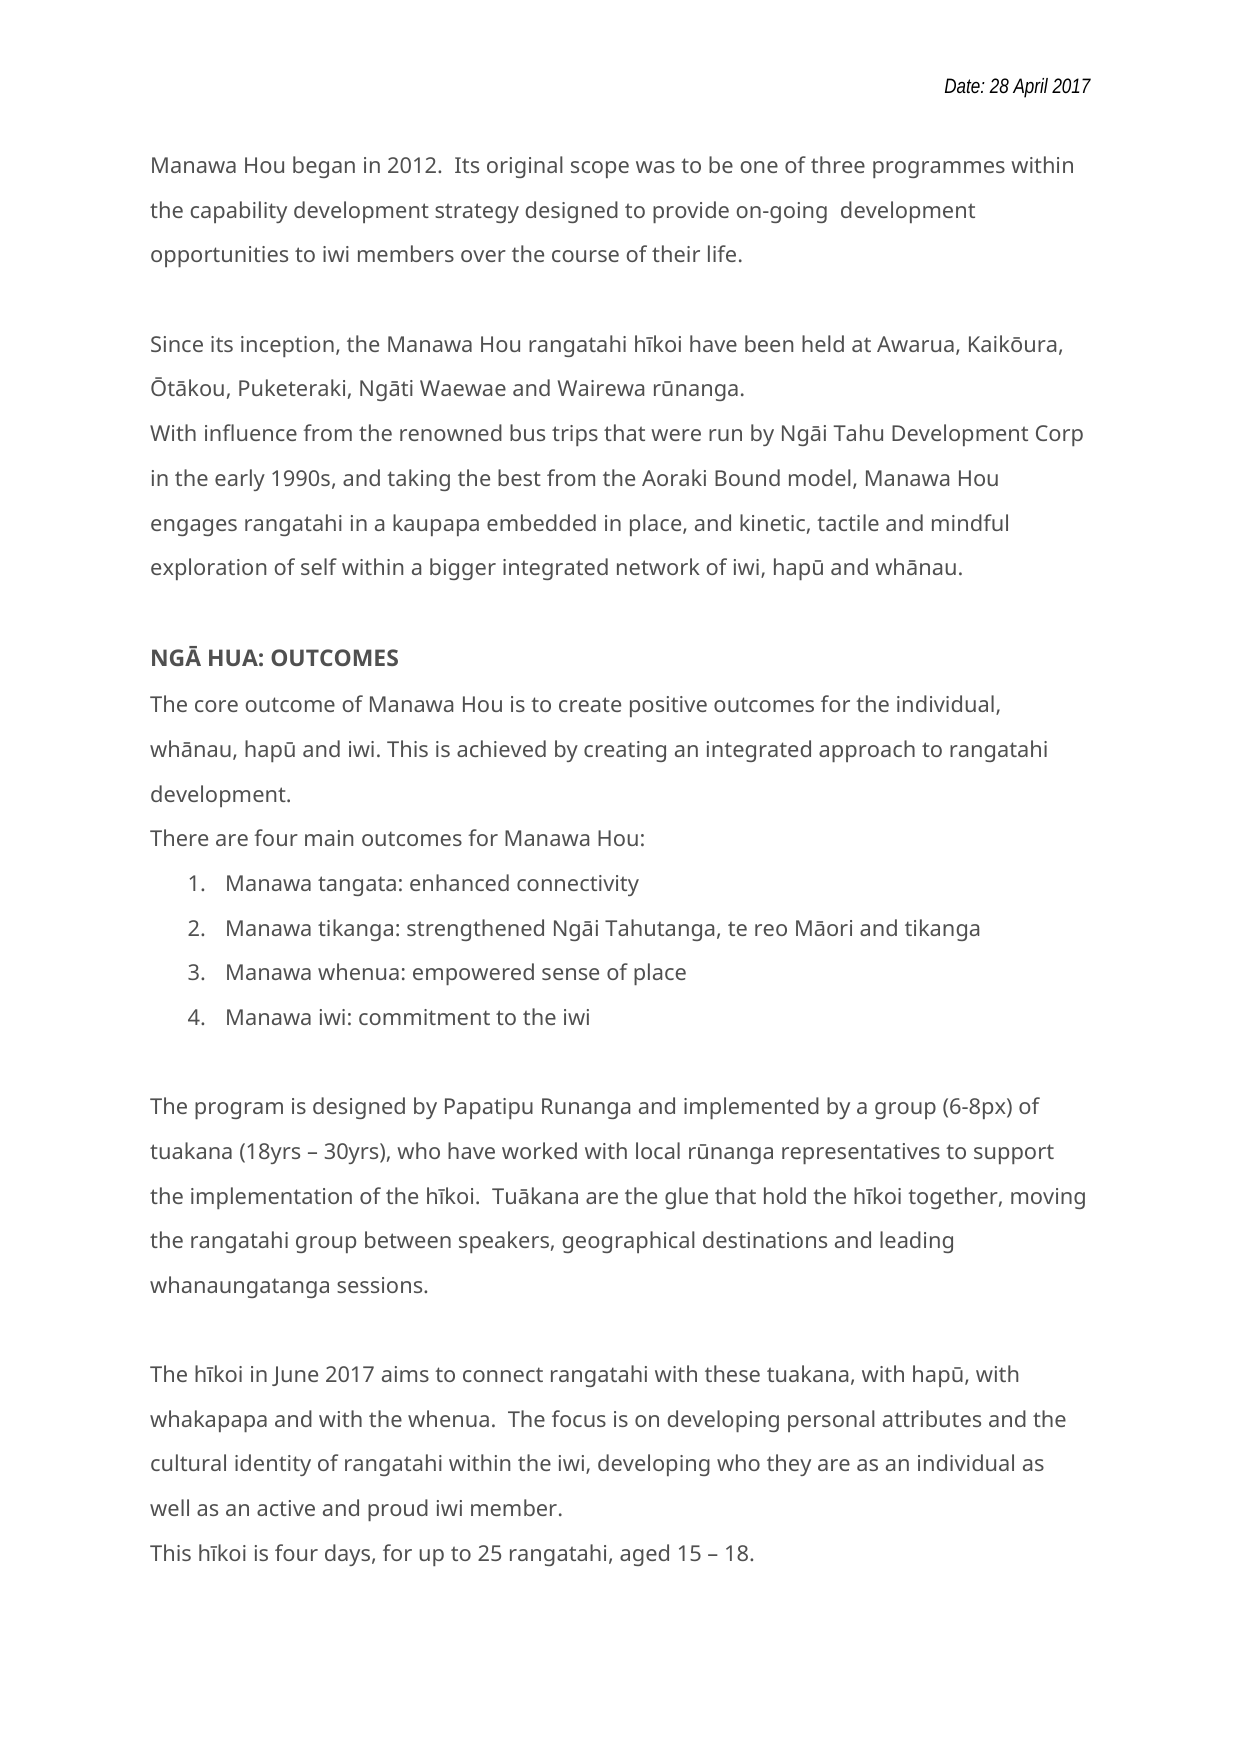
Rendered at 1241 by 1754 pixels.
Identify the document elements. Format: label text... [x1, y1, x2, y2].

text This hīkoi is four days, for up to 25 rangatahi, aged 15 – 18. [150, 1538, 1090, 1567]
text The hīkoi in June 2017 aims to connect rangatahi with these tuakana, with hapū, with whakapapa and with the whenua. The focus is on developing personal attributes and the cultural identity of rangatahi within the iwi, developing who they are as an individual as well as an active and proud iwi member. [150, 1359, 1090, 1523]
list Manawa iwi: commitment to the iwi [187, 1002, 1090, 1032]
text NGĀ HUA: OUTCOMES [150, 642, 1090, 673]
list Manawa tikanga: strengthened Ngāi Tahutanga, te reo Māori and tikanga [187, 913, 1090, 942]
text The program is designed by Papatipu Runanga and implemented by a group (6-8px) of tuakana (18yrs – 30yrs), who have worked with local rūnanga representatives to support the implementation of the hīkoi. Tuākana are the glue that hold the hīkoi together, moving the rangatahi group between speakers, geographical destinations and leading whanaungatanga sessions. [150, 1091, 1090, 1300]
text Since its inception, the Manawa Hou rangatahi hīkoi have been held at Awarua, Kaikōura, Ōtākou, Puketeraki, Ngāti Waewae and Wairewa rūnanga. [150, 329, 1090, 403]
text Manawa Hou began in 2012. Its original scope was to be one of three programmes within the capability development strategy designed to provide on-going development opportunities to iwi members over the course of their life. [150, 150, 1090, 269]
list Manawa tangata: enhanced connectivity [187, 868, 1090, 898]
list Manawa whenua: empowered sense of place [187, 957, 1090, 987]
text With influence from the renowned bus trips that were run by Ngāi Tahu Development Corp in the early 1990s, and taking the best from the Aoraki Bound model, Manawa Hou engages rangatahi in a kaupapa embedded in place, and kinetic, tactile and mindful exploration of self within a bigger integrated network of iwi, hapū and whānau. [150, 418, 1090, 582]
text The core outcome of Manawa Hou is to create positive outcomes for the individual, whānau, hapū and iwi. This is achieved by creating an integrated approach to rangatahi development. [150, 689, 1090, 808]
text There are four main outcomes for Manawa Hou: [150, 823, 1090, 853]
